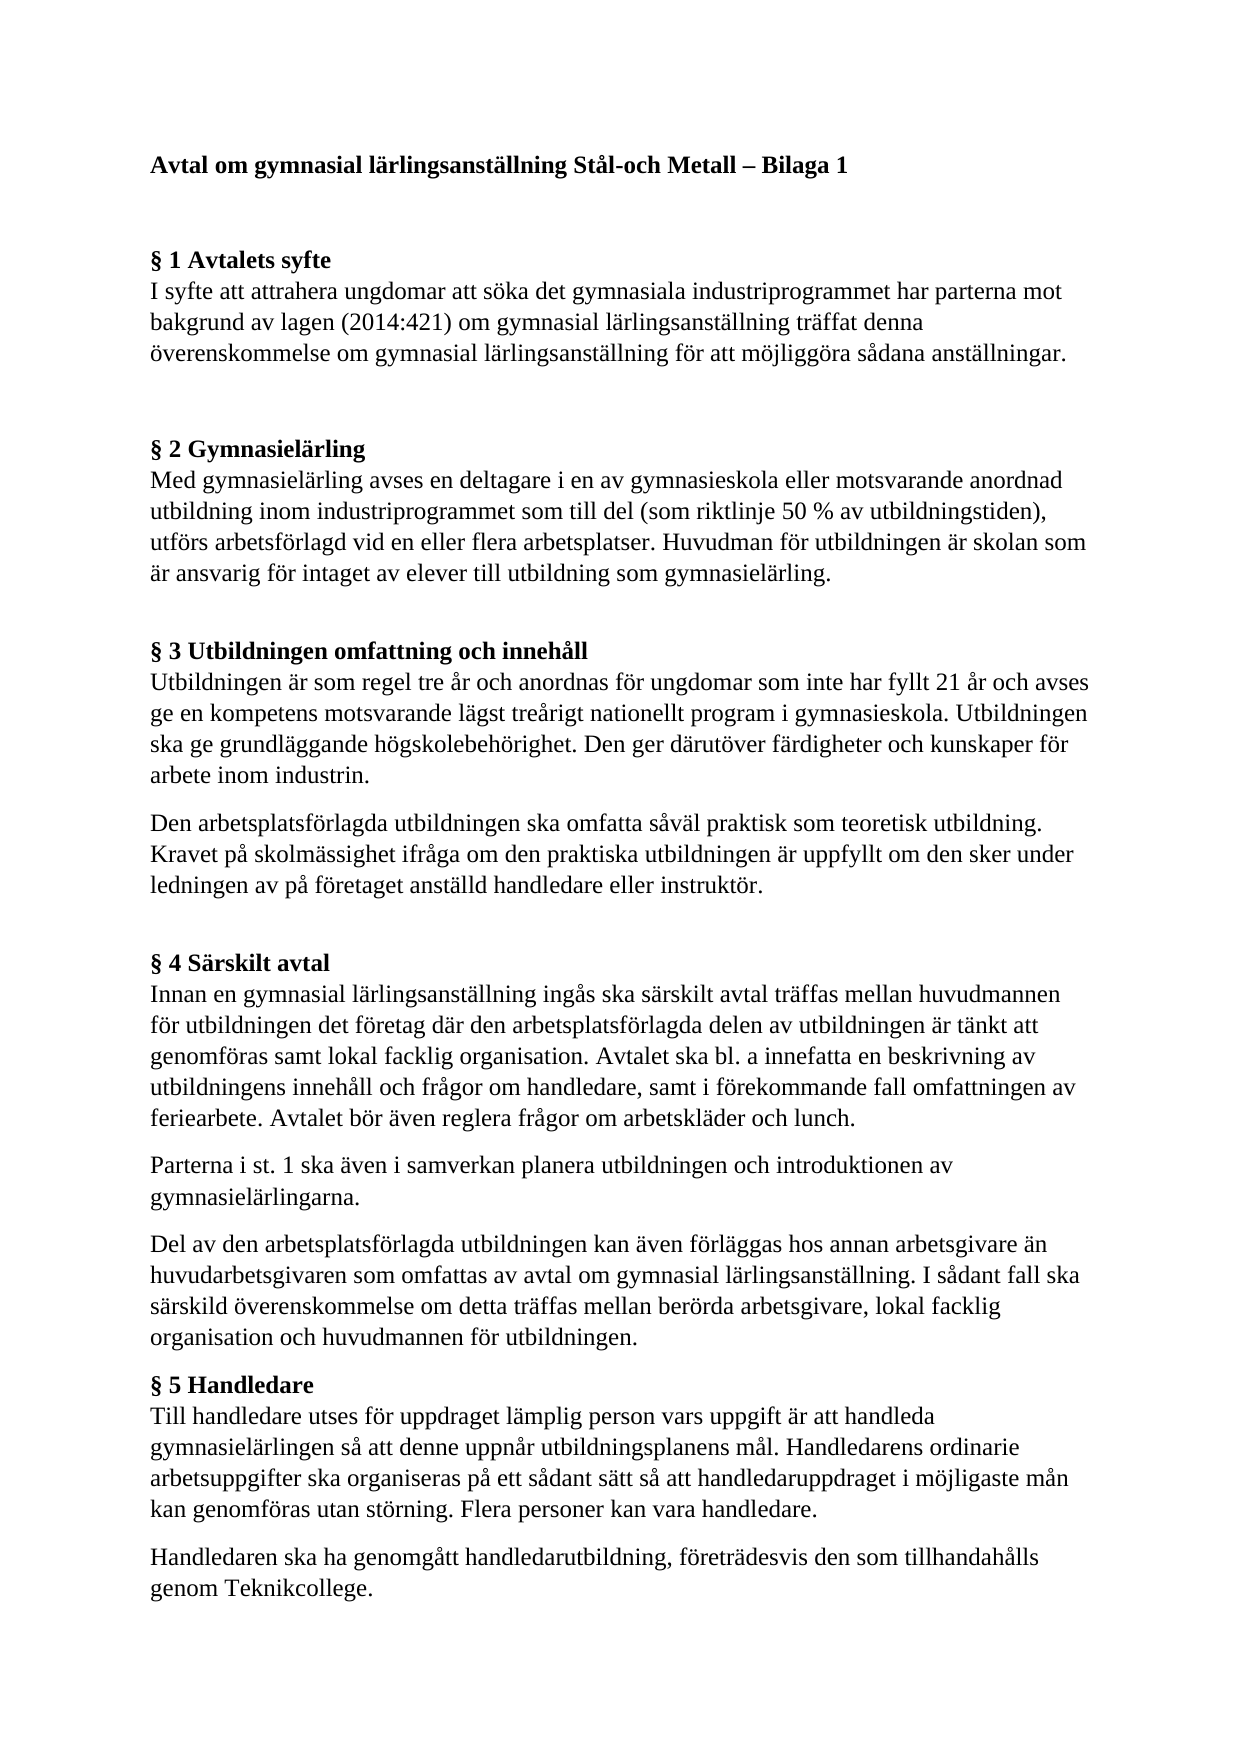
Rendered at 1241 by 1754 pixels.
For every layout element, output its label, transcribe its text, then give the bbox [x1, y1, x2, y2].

text Handledaren ska ha genomgått handledarutbildning, företrädesvis den som tillhandahålls genom Teknikcollege. [150, 1542, 1090, 1602]
text Avtal om gymnasial lärlingsanställning Stål-och Metall – Bilaga 1 [150, 150, 1090, 179]
text § 1 Avtalets syfte I syfte att attrahera ungdomar att söka det gymnasiala industriprogrammet har parterna mot bakgrund av lagen (2014:421) om gymnasial lärlingsanställning träffat denna överenskommelse om gymnasial lärlingsanställning för att möjliggöra sådana anställningar. [150, 245, 1090, 367]
text Del av den arbetsplatsförlagda utbildningen kan även förläggas hos annan arbetsgivare än huvudarbetsgivaren som omfattas av avtal om gymnasial lärlingsanställning. I sådant fall ska särskild överenskommelse om detta träffas mellan berörda arbetsgivare, lokal facklig organisation och huvudmannen för utbildningen. [150, 1229, 1090, 1351]
text § 4 Särskilt avtal Innan en gymnasial lärlingsanställning ingås ska särskilt avtal träffas mellan huvudmannen för utbildningen det företag där den arbetsplatsförlagda delen av utbildningen är tänkt att genomföras samt lokal facklig organisation. Avtalet ska bl. a innefatta en beskrivning av utbildningens innehåll och frågor om handledare, samt i förekommande fall omfattningen av feriearbete. Avtalet bör även reglera frågor om arbetskläder och lunch. [150, 948, 1090, 1132]
text § 5 Handledare Till handledare utses för uppdraget lämplig person vars uppgift är att handleda gymnasielärlingen så att denne uppnår utbildningsplanens mål. Handledarens ordinarie arbetsuppgifter ska organiseras på ett sådant sätt så att handledaruppdraget i möjligaste mån kan genomföras utan störning. Flera personer kan vara handledare. [150, 1370, 1090, 1523]
text § 3 Utbildningen omfattning och innehåll Utbildningen är som regel tre år och anordnas för ungdomar som inte har fyllt 21 år och avses ge en kompetens motsvarande lägst treårigt nationellt program i gymnasieskola. Utbildningen ska ge grundläggande högskolebehörighet. Den ger därutöver färdigheter och kunskaper för arbete inom industrin. [150, 636, 1090, 789]
text Parterna i st. 1 ska även i samverkan planera utbildningen och introduktionen av gymnasielärlingarna. [150, 1151, 1090, 1210]
text § 2 Gymnasielärling Med gymnasielärling avses en deltagare i en av gymnasieskola eller motsvarande anordnad utbildning inom industriprogrammet som till del (som riktlinje 50 % av utbildningstiden), utförs arbetsförlagd vid en eller flera arbetsplatser. Huvudman för utbildningen är skolan som är ansvarig för intaget av elever till utbildning som gymnasielärling. [150, 434, 1090, 617]
text Den arbetsplatsförlagda utbildningen ska omfatta såväl praktisk som teoretisk utbildning. Kravet på skolmässighet ifråga om den praktiska utbildningen är uppfyllt om den sker under ledningen av på företaget anställd handledare eller instruktör. [150, 808, 1090, 929]
